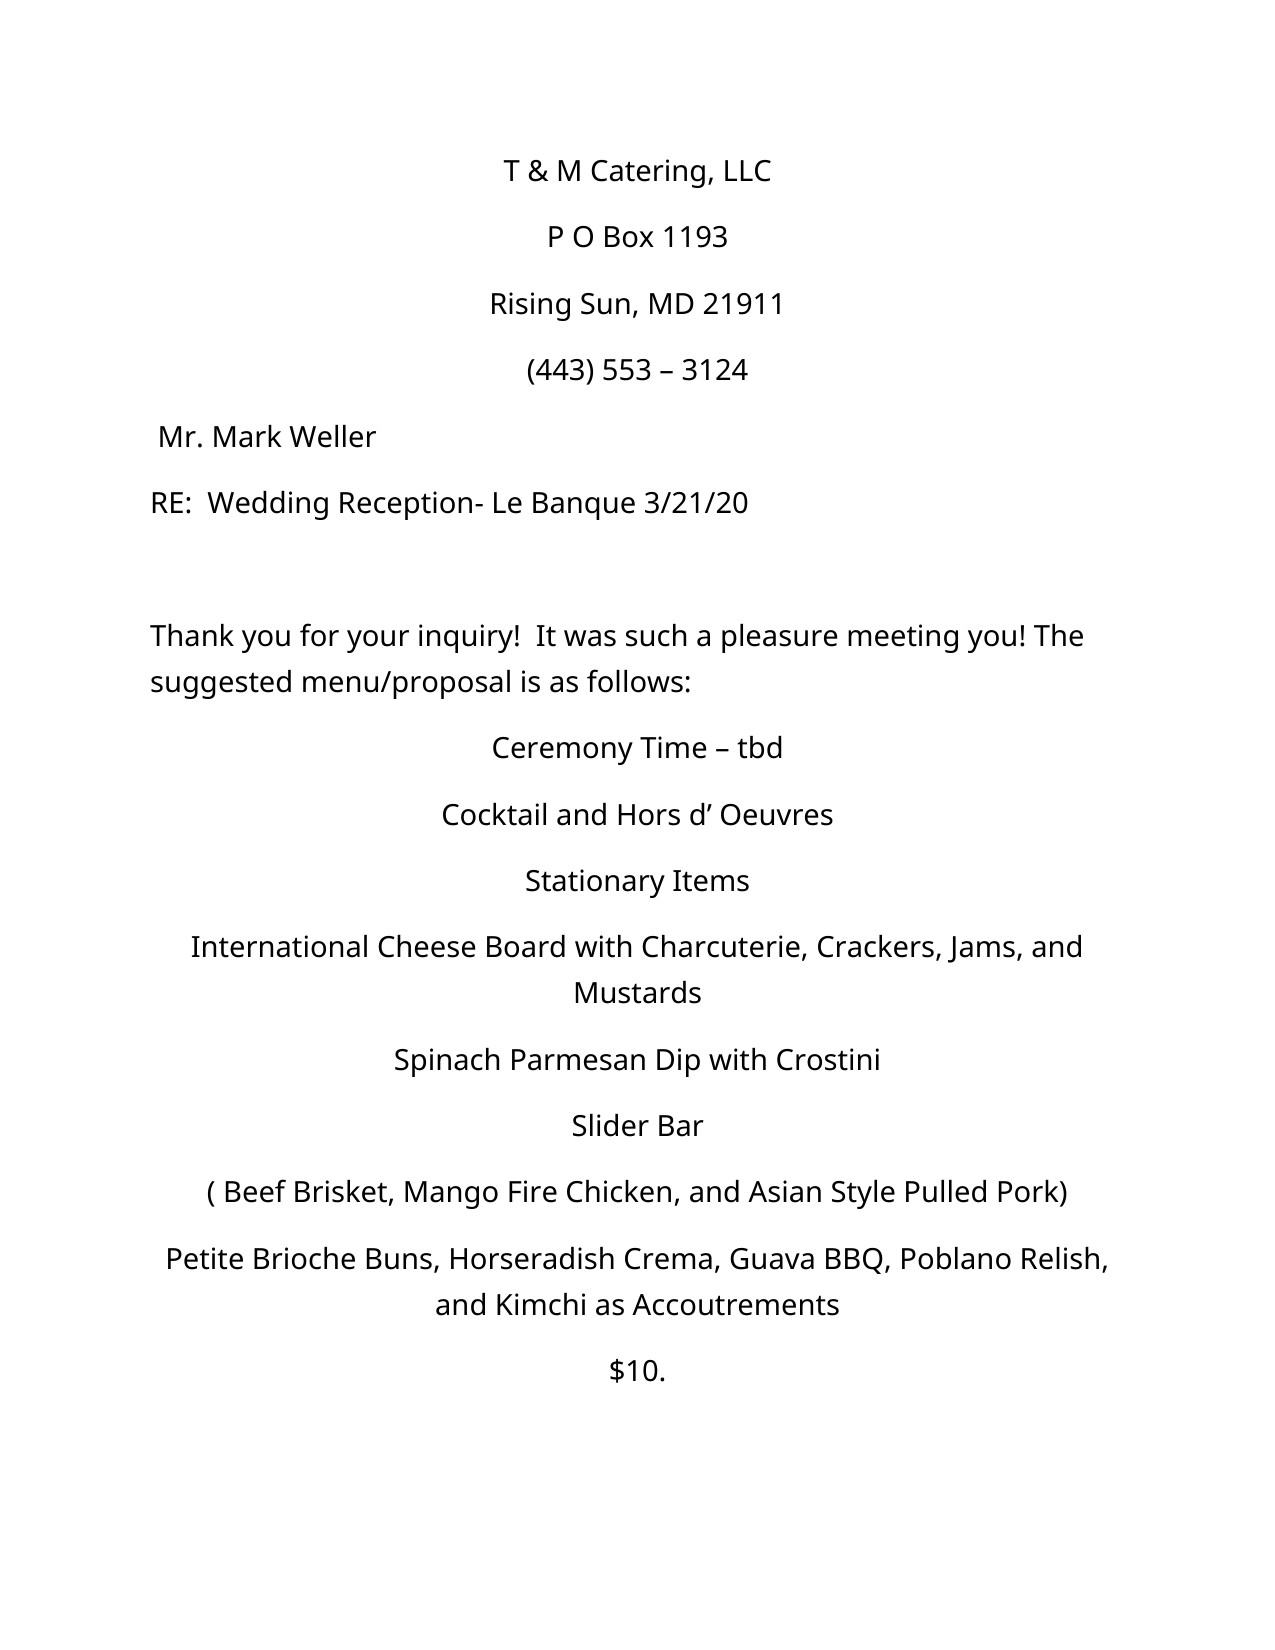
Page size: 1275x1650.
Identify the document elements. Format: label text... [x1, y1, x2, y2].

text Slider Bar [150, 1105, 1125, 1145]
text ( Beef Brisket, Mango Fire Chicken, and Asian Style Pulled Pork) [150, 1172, 1125, 1211]
text Ceremony Time – tbd [150, 727, 1125, 767]
text T & M Catering, LLC [150, 150, 1125, 190]
text Petite Brioche Buns, Horseradish Crema, Guava BBQ, Poblano Relish, and Kimchi as Accoutrements [150, 1238, 1125, 1323]
text Thank you for your inquiry! It was such a pleasure meeting you! The suggested menu/proposal is as follows: [150, 615, 1125, 701]
text $10. [150, 1350, 1125, 1390]
text (443) 553 – 3124 [150, 349, 1125, 389]
text Stationary Items [150, 860, 1125, 900]
text International Cheese Board with Charcuterie, Crackers, Jams, and Mustards [150, 927, 1125, 1012]
text Spinach Parmesan Dip with Crostini [150, 1039, 1125, 1078]
text Mr. Mark Weller [150, 416, 1125, 456]
text Cocktail and Hors d’ Oeuvres [150, 794, 1125, 833]
text P O Box 1193 [150, 216, 1125, 256]
text Rising Sun, MD 21911 [150, 283, 1125, 323]
text RE: Wedding Reception- Le Banque 3/21/20 [150, 482, 1125, 522]
